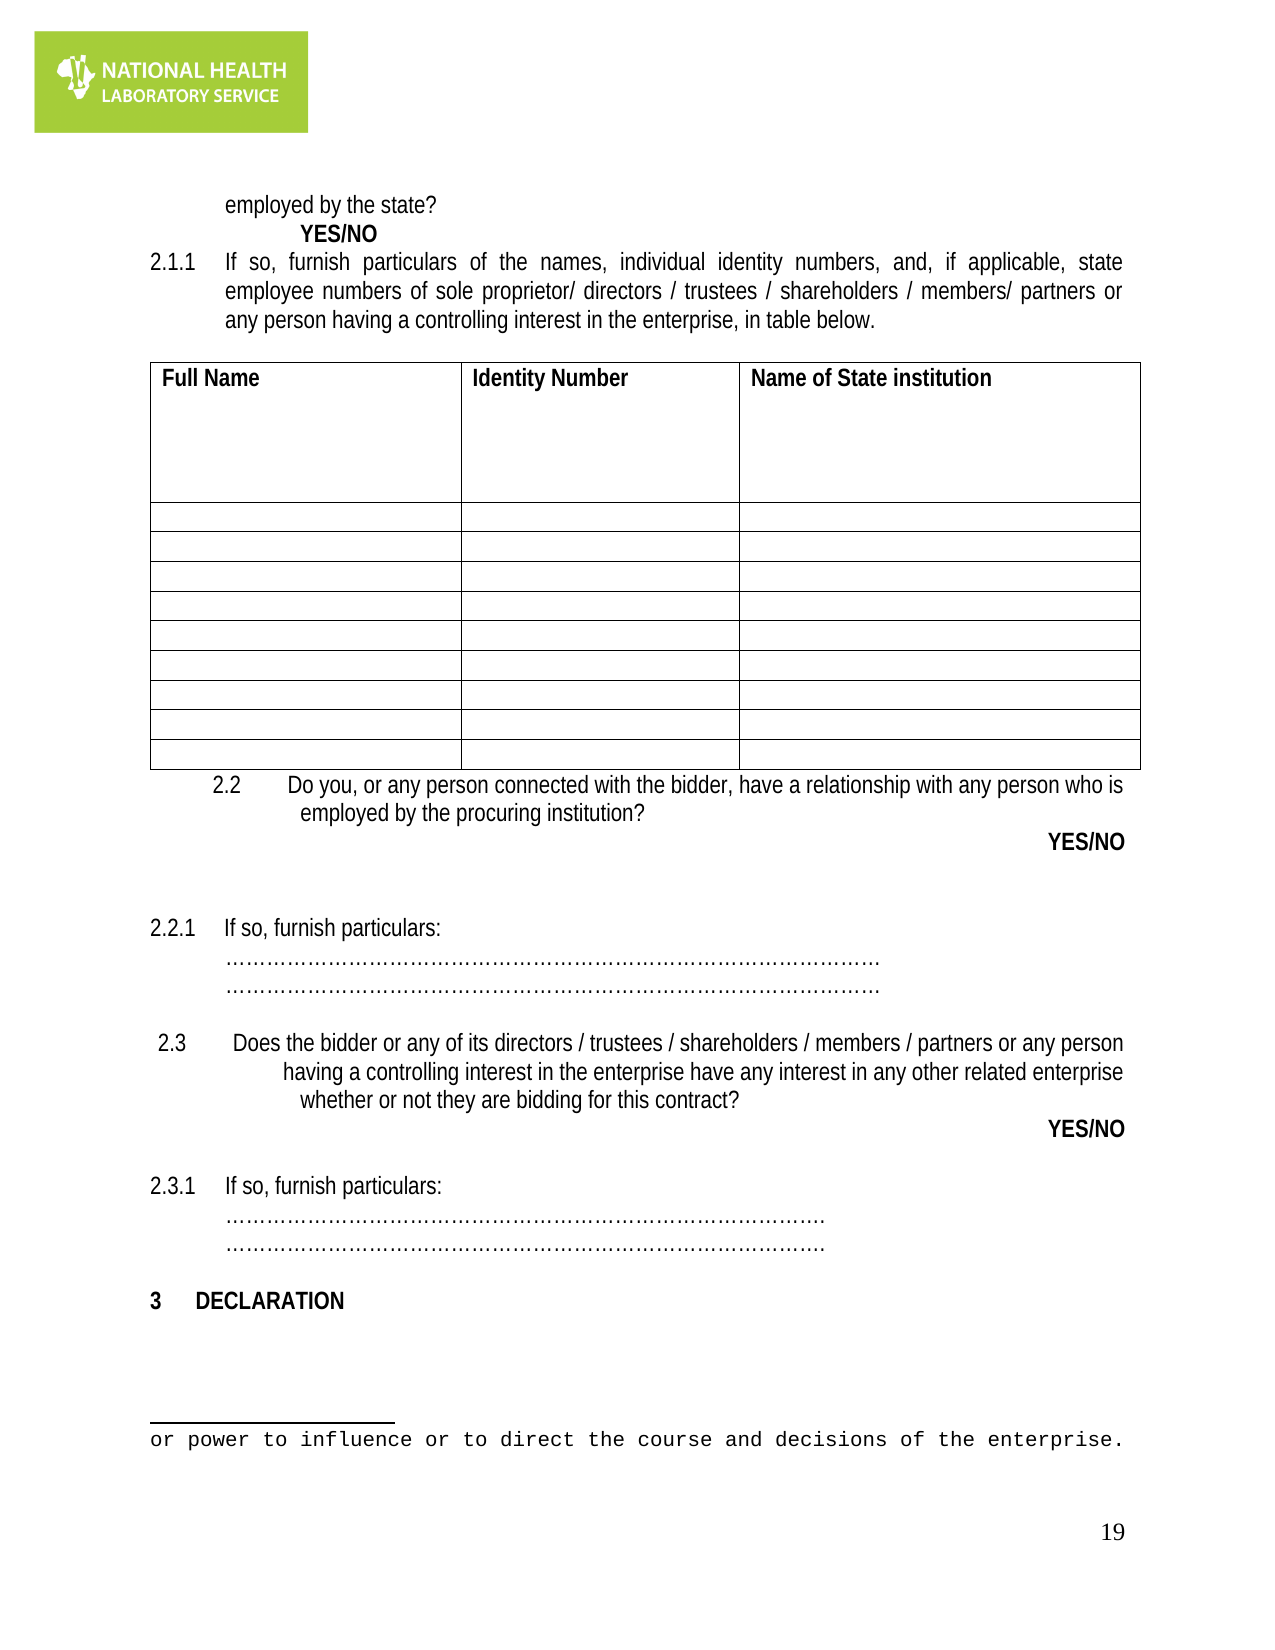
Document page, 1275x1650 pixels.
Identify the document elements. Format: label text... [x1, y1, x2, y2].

table_cell [151, 740, 461, 769]
table_cell [740, 651, 1140, 680]
table_cell [740, 562, 1140, 591]
table_cell [462, 740, 739, 769]
text …………………………………………………………………………………… [225, 942, 1125, 971]
table_cell [740, 621, 1140, 650]
table_cell [462, 503, 739, 531]
table_cell [151, 532, 461, 561]
table_cell [740, 503, 1140, 531]
table_header Name of State institution [740, 363, 1140, 502]
table_cell [151, 503, 461, 531]
text 2.3 Does the bidder or any of its directors / trustees / shareholders / members / partners or any person having a controlling interest in the enterprise have any interest in any other related enterprise whether or not they are bidding for this contract? YES/NO [150, 1028, 1125, 1142]
list If so, furnish particulars: [150, 1171, 1125, 1200]
text employed by the state? YES/NO [150, 190, 1125, 247]
table_cell [151, 621, 461, 650]
text …………………………………………………………………………………… [225, 971, 1125, 999]
text 2.1.1 If so, furnish particulars of the names, individual identity numbers, and, if applicable, state employee numbers of sole proprietor/ directors / trustees / shareholders / members/ partners or any person having a controlling interest in the enterprise, in table below. [150, 247, 1125, 333]
text ……………………………………………………………………………. [225, 1228, 1125, 1257]
table_cell [740, 740, 1140, 769]
text 2.2 Do you, or any person connected with the bidder, have a relationship with any person who is employed by the procuring institution? YES/NO [150, 770, 1125, 856]
table_cell [462, 592, 739, 620]
picture [34, 31, 309, 133]
table_cell [462, 651, 739, 680]
table_cell [462, 562, 739, 591]
text 2.2.1 If so, furnish particulars: [150, 913, 1125, 942]
table_cell [462, 621, 739, 650]
table_header Identity Number [462, 363, 739, 502]
table_cell [740, 592, 1140, 620]
table_cell [462, 710, 739, 739]
table_cell [151, 710, 461, 739]
table_cell [740, 681, 1140, 709]
table_cell [151, 592, 461, 620]
table_cell [462, 532, 739, 561]
table_header Full Name [151, 363, 461, 502]
table_cell [740, 532, 1140, 561]
table_cell [151, 562, 461, 591]
list DECLARATION [150, 1286, 1125, 1314]
table_cell [462, 681, 739, 709]
table_cell [151, 681, 461, 709]
table_cell [740, 710, 1140, 739]
table_cell [151, 651, 461, 680]
text ……………………………………………………………………………. [225, 1200, 1125, 1228]
